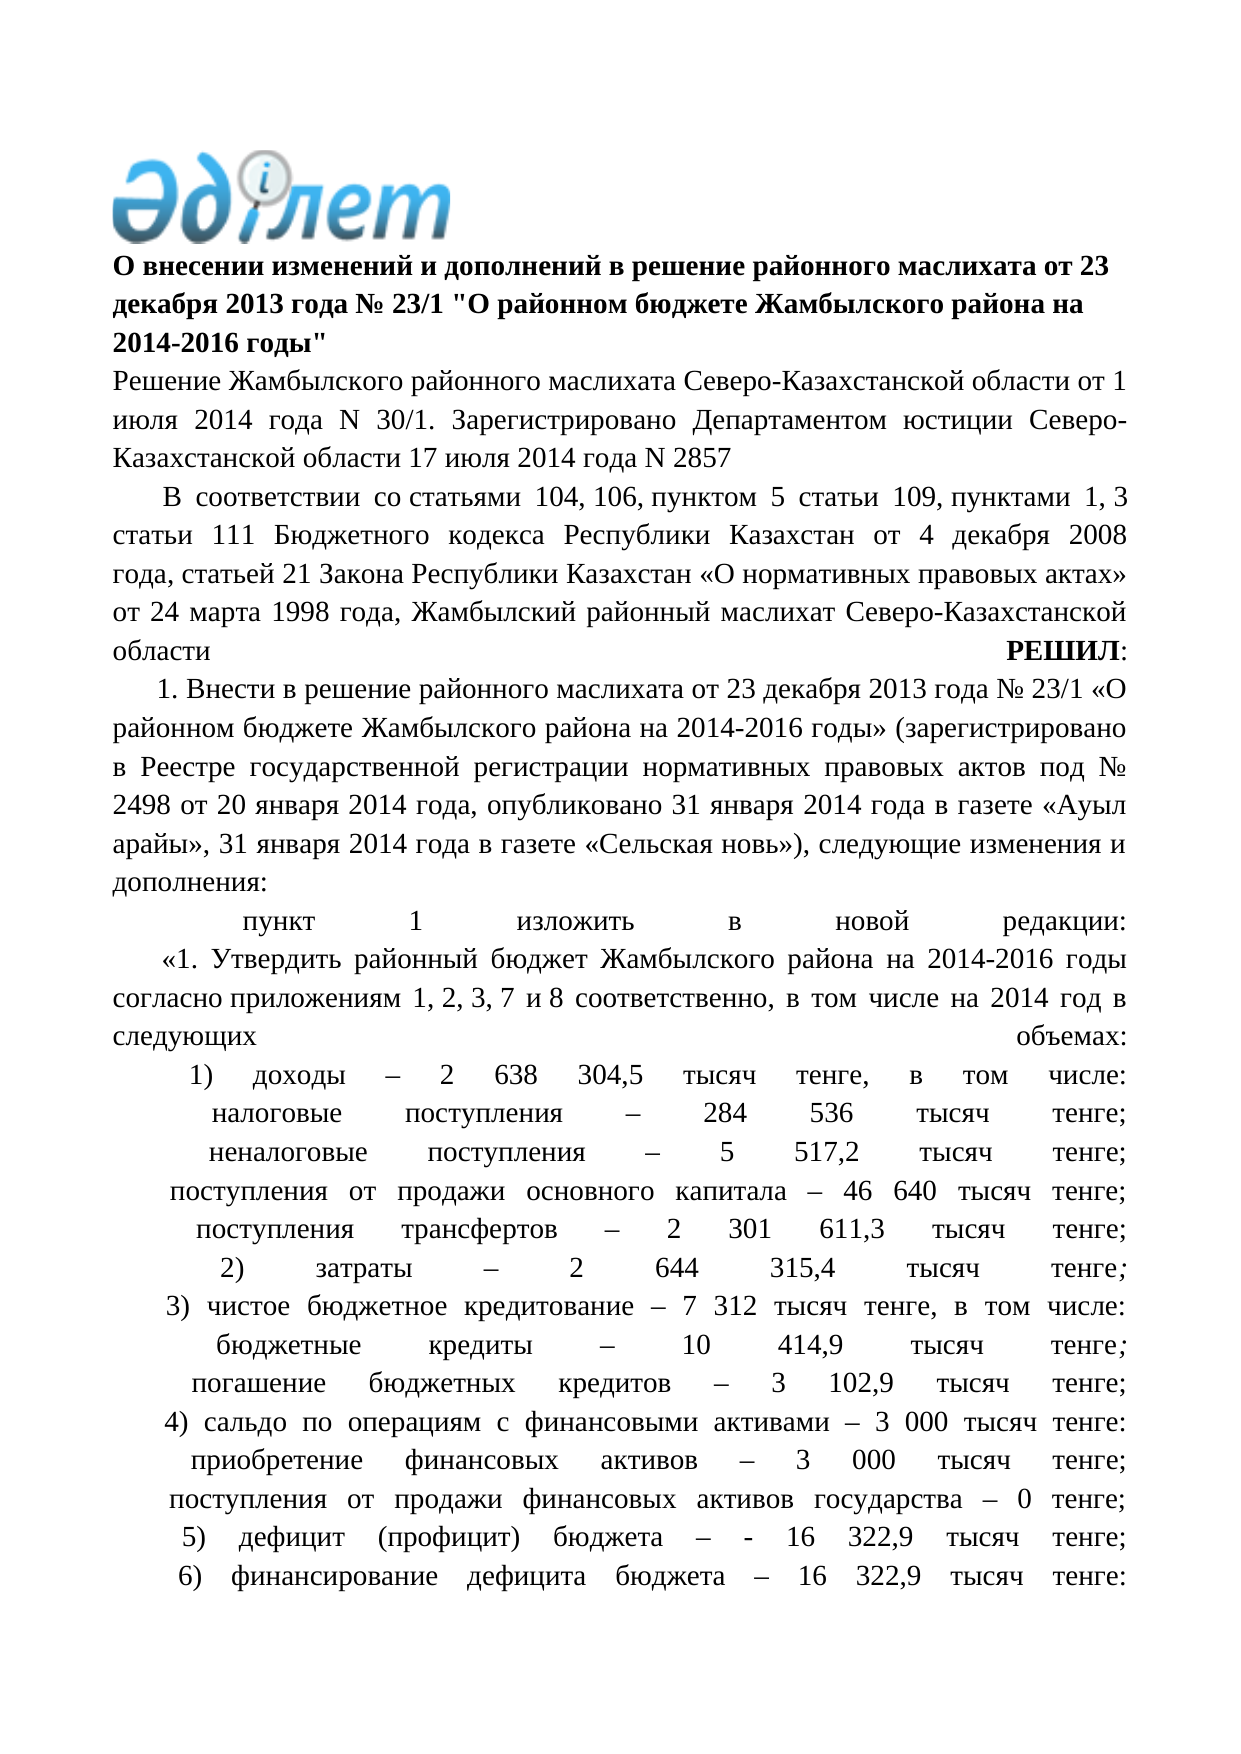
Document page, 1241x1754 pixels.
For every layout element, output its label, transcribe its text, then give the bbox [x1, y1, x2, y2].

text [112, 479, 1128, 1592]
text Решение Жамбылского районного маслихата Северо-Казахстанской области от 1 июля 2014 года N 30/1. Зарегистрировано Департаментом юстиции Северо-Казахстанской области 17 июля 2014 года N 2857 [112, 363, 1128, 474]
text О внесении изменений и дополнений в решение районного маслихата от 23 декабря 2013 года № 23/1 "О районном бюджете Жамбылского района на 2014-2016 годы" [112, 248, 1128, 358]
picture [112, 150, 451, 244]
